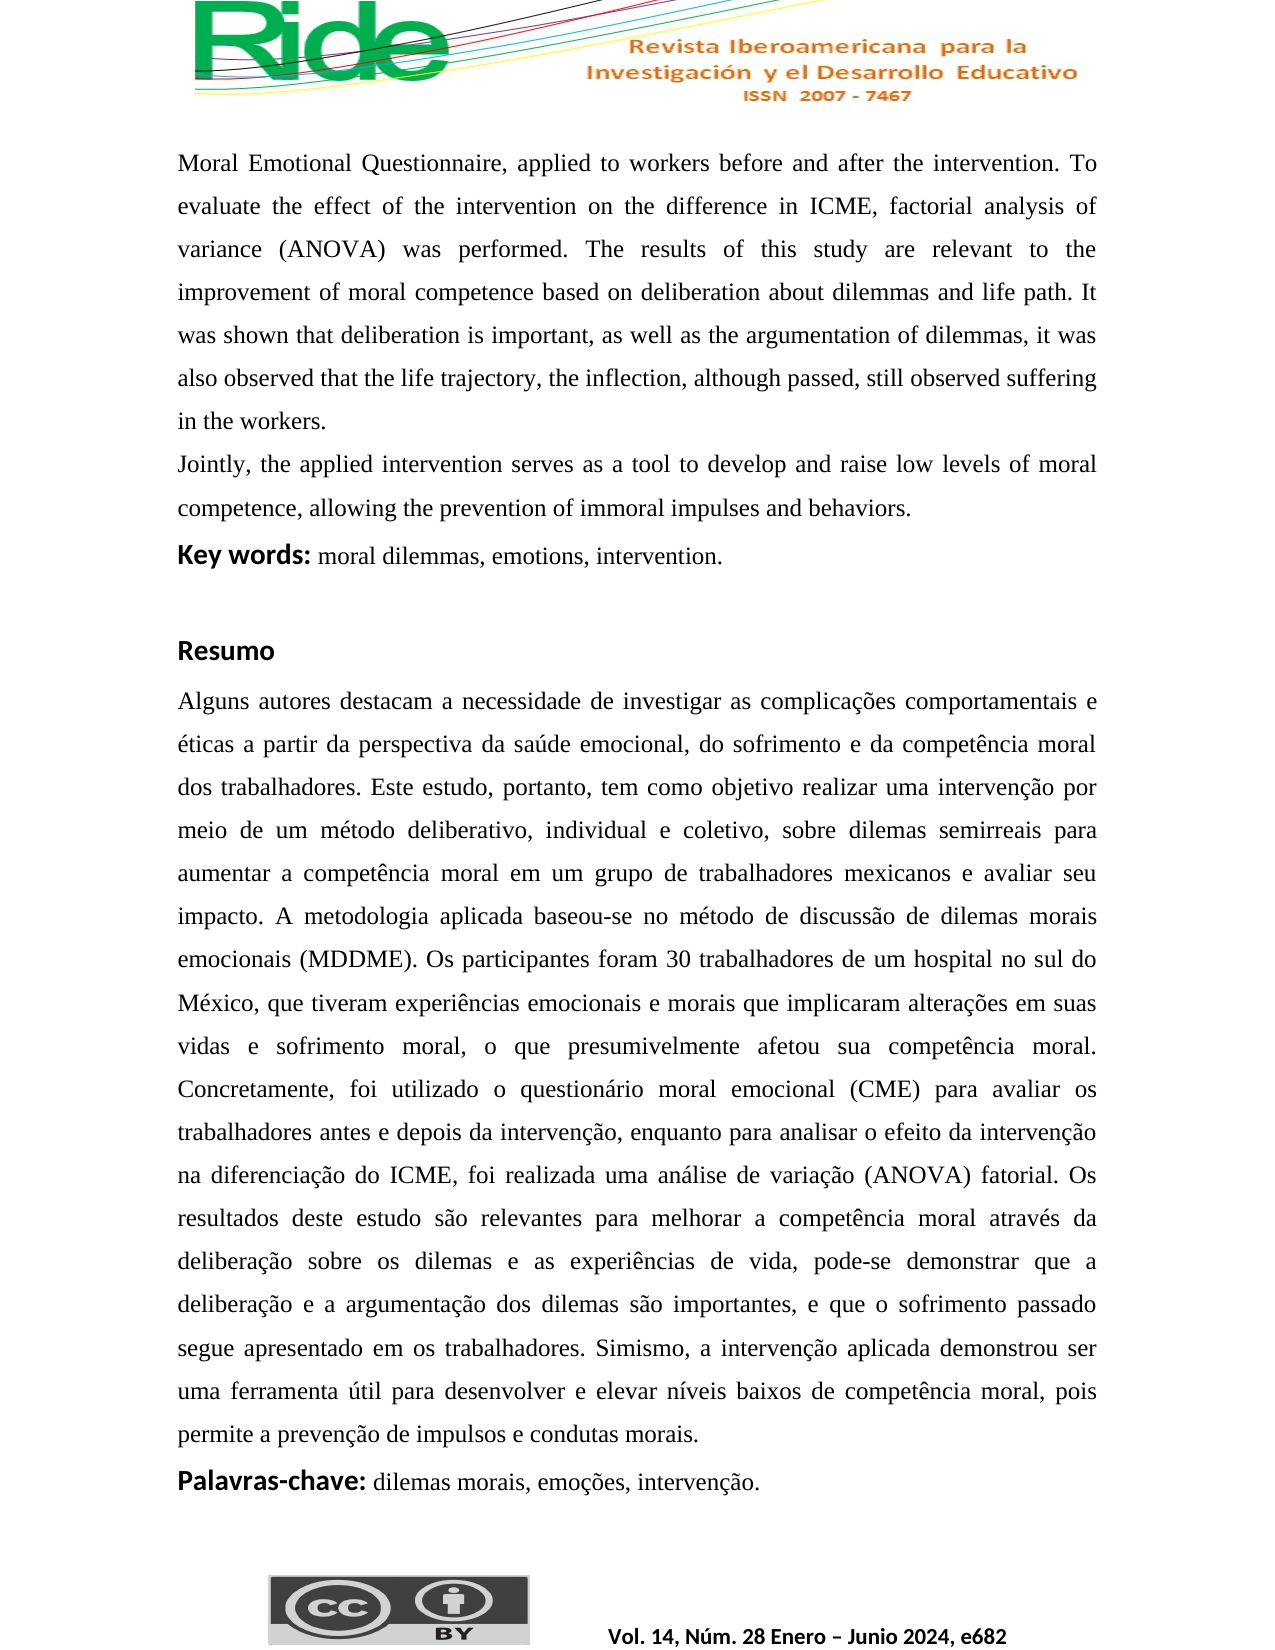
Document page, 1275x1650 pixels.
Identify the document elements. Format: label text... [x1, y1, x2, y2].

picture [194, 0, 1081, 105]
text Key words: moral dilemmas, emotions, intervention. [177, 536, 1098, 571]
picture [267, 1575, 531, 1645]
text Alguns autores destacam a necessidade de investigar as complicações comportamentais e éticas a partir da perspectiva da saúde emocional, do sofrimento e da competência moral dos trabalhadores. Este estudo, portanto, tem como objetivo realizar uma intervenção por meio de um método deliberativo, individual e coletivo, sobre dilemas semirreais para aumentar a competência moral em um grupo de trabalhadores mexicanos e avaliar seu impacto. A metodologia aplicada baseou-se no método de discussão de dilemas morais emocionais (MDDME). Os participantes foram 30 trabalhadores de um hospital no sul do México, que tiveram experiências emocionais e morais que implicaram alterações em suas vidas e sofrimento moral, o que presumivelmente afetou sua competência moral. Concretamente, foi utilizado o questionário moral emocional (CME) para avaliar os trabalhadores antes e depois da intervenção, enquanto para analisar o efeito da intervenção na diferenciação do ICME, foi realizada uma análise de variação (ANOVA) fatorial. Os resultados deste estudo são relevantes para melhorar a competência moral através da deliberação sobre os dilemas e as experiências de vida, pode-se demonstrar que a deliberação e a argumentação dos dilemas são importantes, e que o sofrimento passado segue apresentado em os trabalhadores. Simismo, a intervenção aplicada demonstrou ser uma ferramenta útil para desenvolver e elevar níveis baixos de competência moral, pois permite a prevenção de impulsos e condutas morais. [177, 686, 1098, 1448]
text Resumo [177, 632, 1098, 668]
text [177, 148, 1098, 435]
text Jointly, the applied intervention serves as a tool to develop and raise low levels of moral competence, allowing the prevention of immoral impulses and behaviors. [177, 449, 1098, 521]
text Palavras-chave: dilemas morais, emoções, intervenção. [177, 1462, 1098, 1498]
